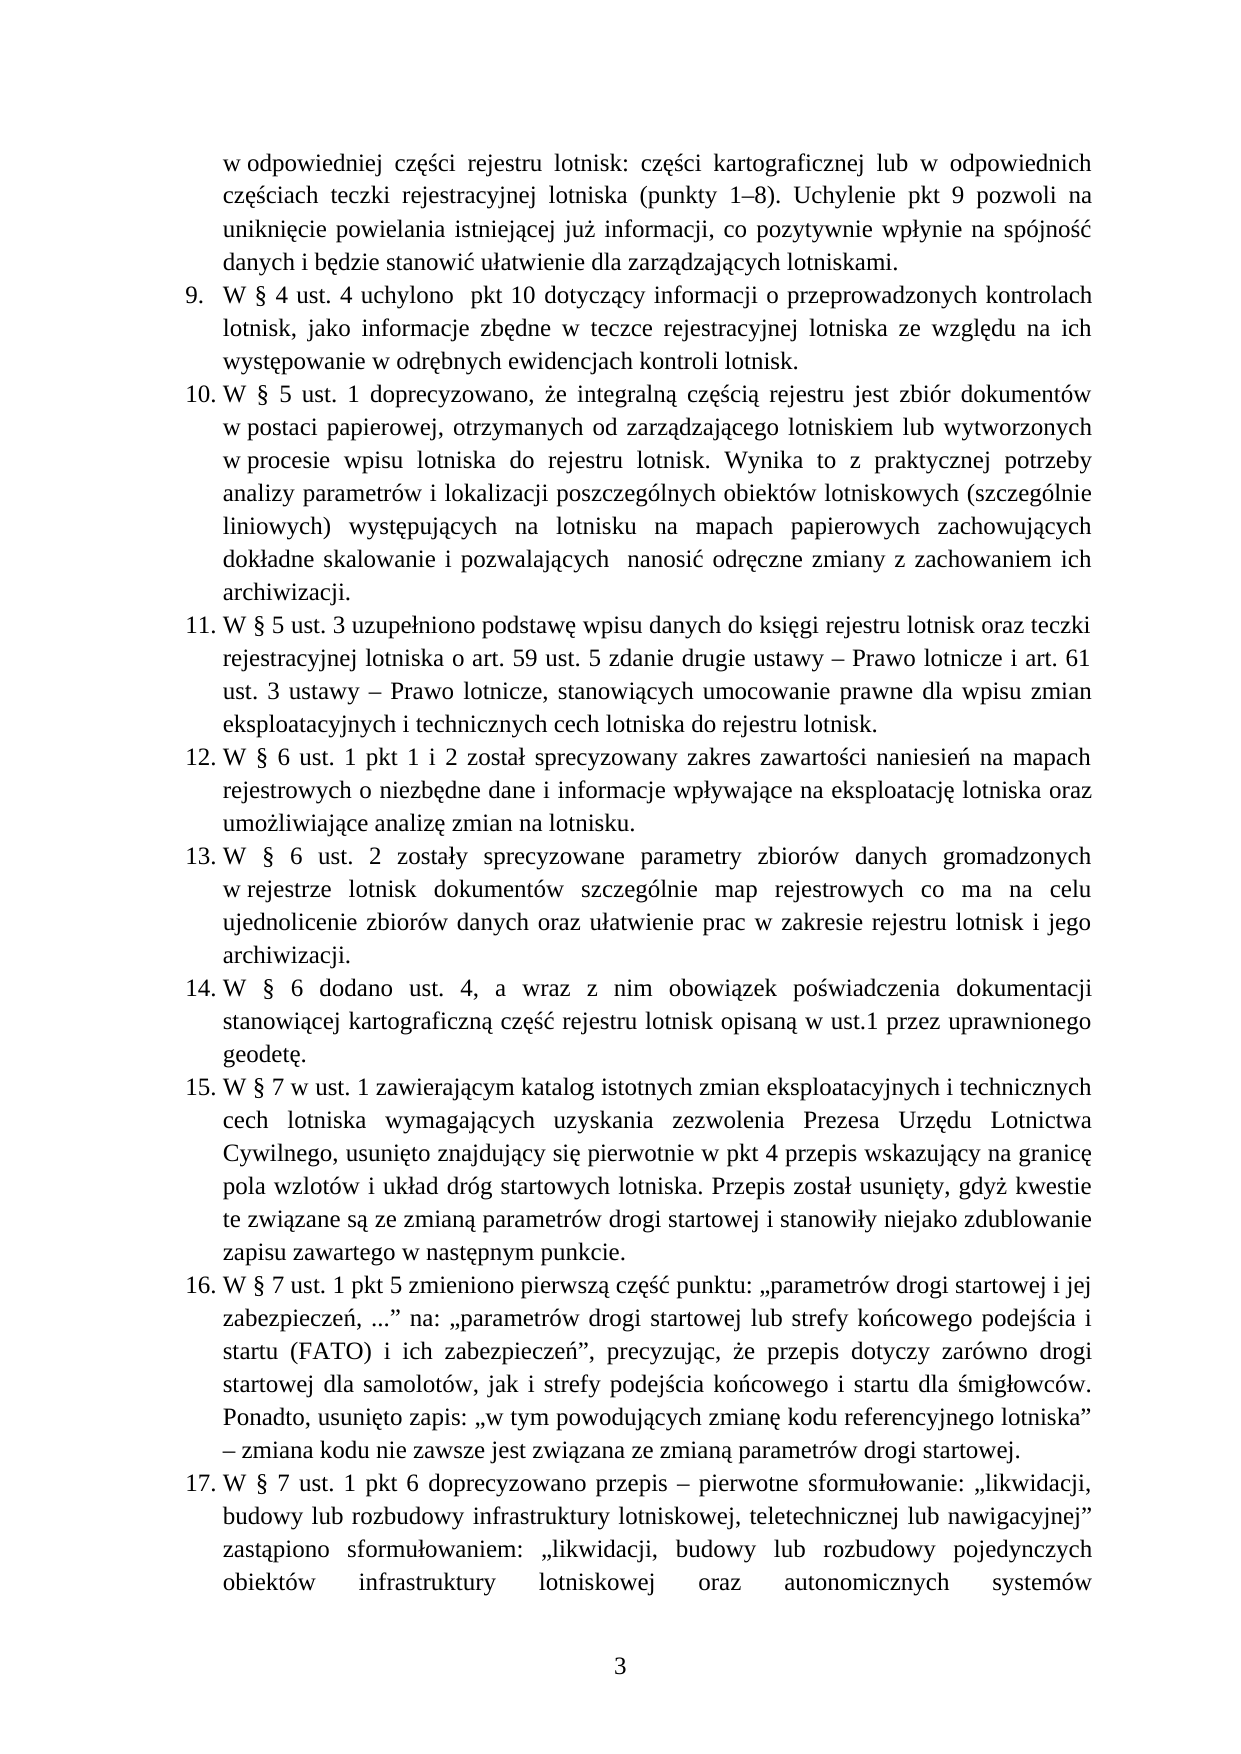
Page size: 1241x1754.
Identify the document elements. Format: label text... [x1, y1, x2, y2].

list W § 6 ust. 2 zostały sprecyzowane parametry zbiorów danych gromadzonych w rejestrze lotnisk dokumentów szczególnie map rejestrowych co ma na celu ujednolicenie zbiorów danych oraz ułatwienie prac w zakresie rejestru lotnisk i jego archiwizacji. [185, 841, 1093, 969]
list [185, 148, 1093, 275]
list W § 7 w ust. 1 zawierającym katalog istotnych zmian eksploatacyjnych i technicznych cech lotniska wymagających uzyskania zezwolenia Prezesa Urzędu Lotnictwa Cywilnego, usunięto znajdujący się pierwotnie w pkt 4 przepis wskazujący na granicę pola wzlotów i układ dróg startowych lotniska. Przepis został usunięty, gdyż kwestie te związane są ze zmianą parametrów drogi startowej i stanowiły niejako zdublowanie zapisu zawartego w następnym punkcie. [185, 1072, 1093, 1266]
list W § 6 dodano ust. 4, a wraz z nim obowiązek poświadczenia dokumentacji stanowiącej kartograficzną część rejestru lotnisk opisaną w ust.1 przez uprawnionego geodetę. [185, 973, 1093, 1068]
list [185, 1468, 1093, 1596]
list W § 7 ust. 1 pkt 5 zmieniono pierwszą część punktu: „parametrów drogi startowej i jej zabezpieczeń, ...” na: „parametrów drogi startowej lub strefy końcowego podejścia i startu (FATO) i ich zabezpieczeń”, precyzując, że przepis dotyczy zarówno drogi startowej dla samolotów, jak i strefy podejścia końcowego i startu dla śmigłowców. Ponadto, usunięto zapis: „w tym powodujących zmianę kodu referencyjnego lotniska” – zmiana kodu nie zawsze jest związana ze zmianą parametrów drogi startowej. [185, 1270, 1093, 1464]
list W § 5 ust. 3 uzupełniono podstawę wpisu danych do księgi rejestru lotnisk oraz teczki rejestracyjnej lotniska o art. 59 ust. 5 zdanie drugie ustawy – Prawo lotnicze i art. 61 ust. 3 ustawy – Prawo lotnicze, stanowiących umocowanie prawne dla wpisu zmian eksploatacyjnych i technicznych cech lotniska do rejestru lotnisk. [185, 610, 1093, 738]
list W § 6 ust. 1 pkt 1 i 2 został sprecyzowany zakres zawartości naniesień na mapach rejestrowych o niezbędne dane i informacje wpływające na eksploatację lotniska oraz umożliwiające analizę zmian na lotnisku. [185, 742, 1093, 837]
list W § 5 ust. 1 doprecyzowano, że integralną częścią rejestru jest zbiór dokumentów w postaci papierowej, otrzymanych od zarządzającego lotniskiem lub wytworzonych w procesie wpisu lotniska do rejestru lotnisk. Wynika to z praktycznej potrzeby analizy parametrów i lokalizacji poszczególnych obiektów lotniskowych (szczególnie liniowych) występujących na lotnisku na mapach papierowych zachowujących dokładne skalowanie i pozwalających nanosić odręczne zmiany z zachowaniem ich archiwizacji. [185, 379, 1093, 606]
list W § 4 ust. 4 uchylono pkt 10 dotyczący informacji o przeprowadzonych kontrolach lotnisk, jako informacje zbędne w teczce rejestracyjnej lotniska ze względu na ich występowanie w odrębnych ewidencjach kontroli lotnisk. [185, 280, 1093, 374]
